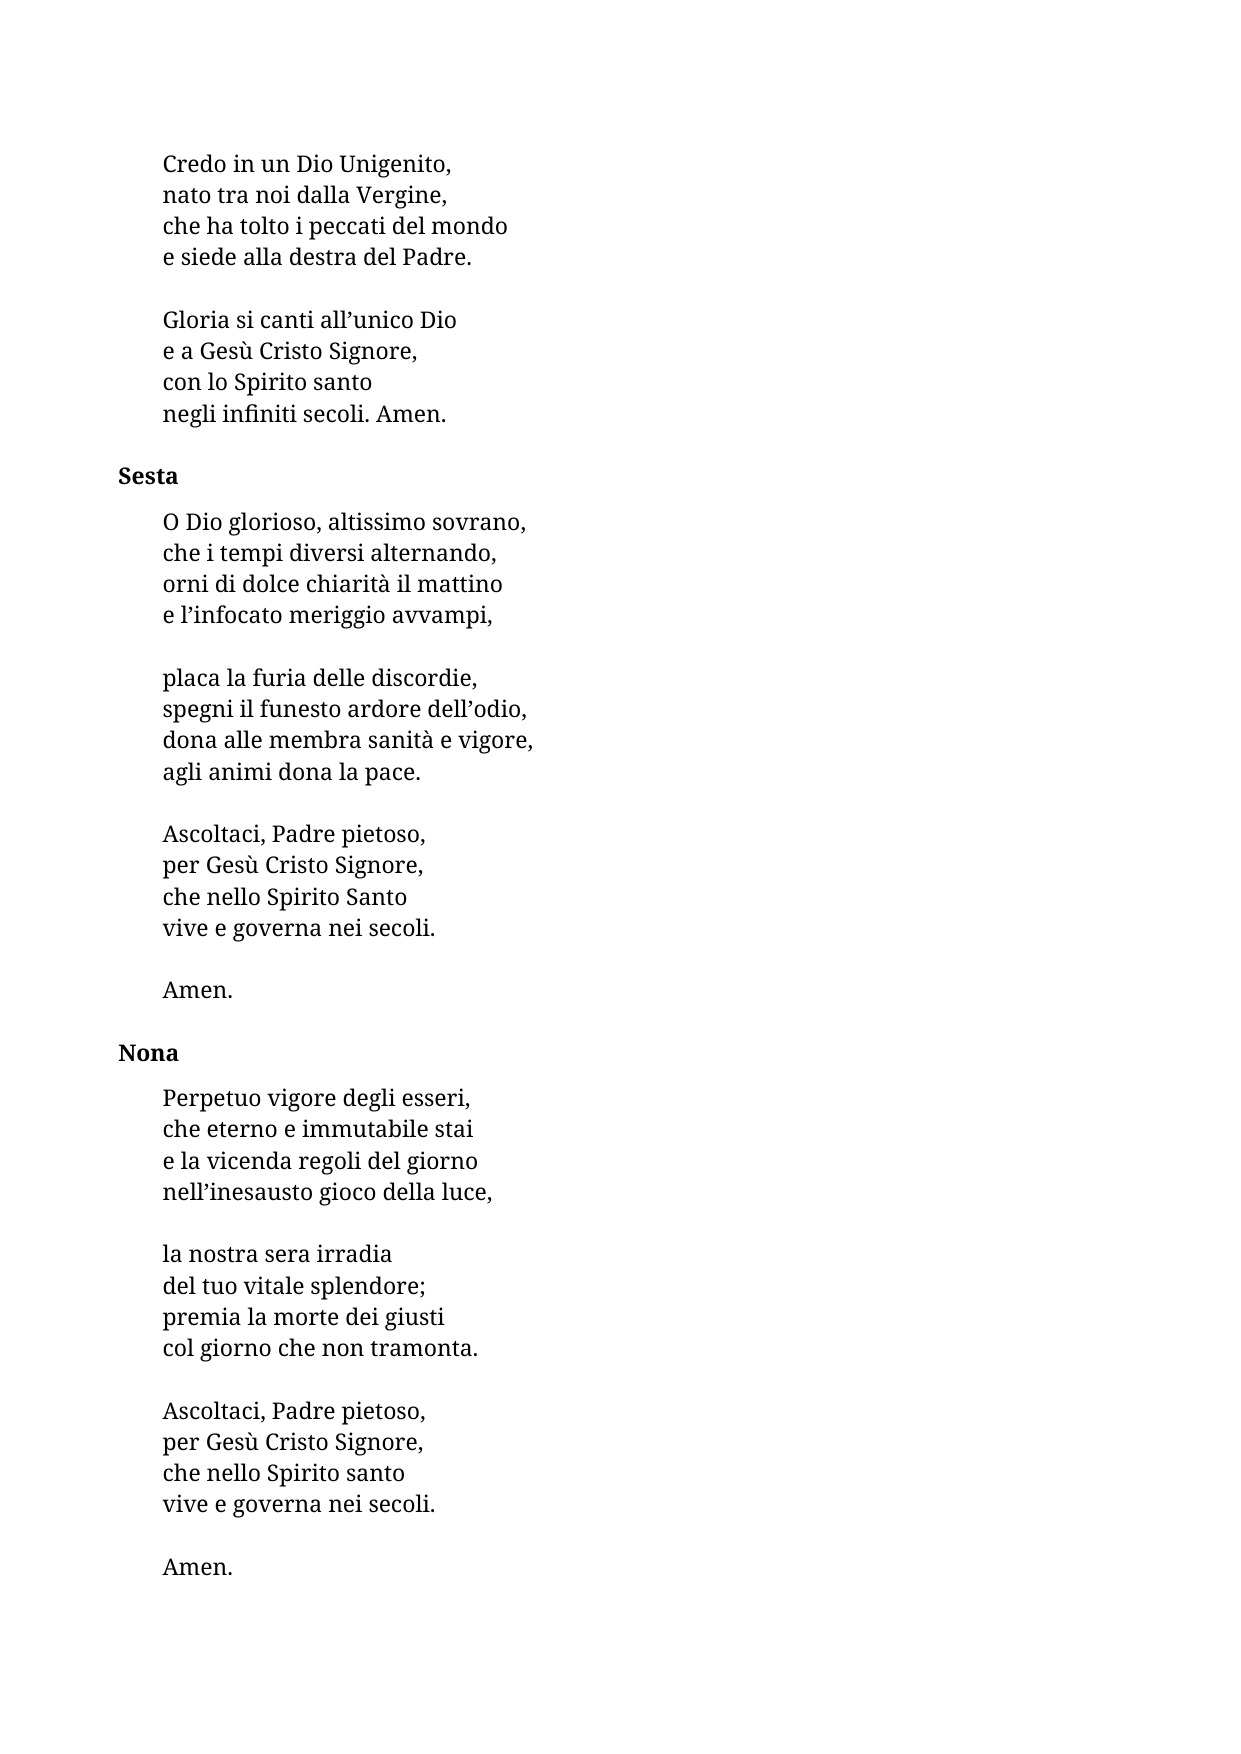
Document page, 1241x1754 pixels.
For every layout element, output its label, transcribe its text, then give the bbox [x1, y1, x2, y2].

text premia la morte dei giusti [162, 1301, 1122, 1332]
text che nello Spirito santo [162, 1457, 1122, 1488]
text e siede alla destra del Padre. [162, 241, 1122, 273]
text per Gesù Cristo Signore, [162, 849, 1122, 881]
text con lo Spirito santo [162, 366, 1122, 398]
text e l’infocato meriggio avvampi, [162, 599, 1122, 631]
text Ascoltaci, Padre pietoso, [162, 1395, 1122, 1426]
text che nello Spirito Santo [162, 881, 1122, 912]
text Credo in un Dio Unigenito, [162, 148, 1122, 179]
text per Gesù Cristo Signore, [162, 1426, 1122, 1457]
text Ascoltaci, Padre pietoso, [162, 818, 1122, 849]
text O Dio glorioso, altissimo sovrano, [162, 506, 1122, 537]
text e la vicenda regoli del giorno [162, 1145, 1122, 1176]
text del tuo vitale splendore; [162, 1270, 1122, 1301]
text dona alle membra sanità e vigore, [162, 724, 1122, 756]
text la nostra sera irradia [162, 1238, 1122, 1270]
text spegni il funesto ardore dell’odio, [162, 693, 1122, 724]
text negli infiniti secoli. Amen. [162, 398, 1122, 429]
text e a Gesù Cristo Signore, [162, 335, 1122, 366]
text vive e governa nei secoli. [162, 1488, 1122, 1520]
text nell’inesausto gioco della luce, [162, 1176, 1122, 1207]
text che ha tolto i peccati del mondo [162, 210, 1122, 241]
text col giorno che non tramonta. [162, 1332, 1122, 1363]
text Gloria si canti all’unico Dio [162, 304, 1122, 335]
text Amen. [162, 974, 1122, 1006]
text Sesta [118, 460, 1122, 491]
text agli animi dona la pace. [162, 756, 1122, 787]
text che eterno e immutabile stai [162, 1113, 1122, 1145]
text Nona [118, 1037, 1122, 1068]
text vive e governa nei secoli. [162, 912, 1122, 943]
text nato tra noi dalla Vergine, [162, 179, 1122, 210]
text che i tempi diversi alternando, [162, 537, 1122, 568]
text Amen. [162, 1551, 1122, 1582]
text Perpetuo vigore degli esseri, [162, 1082, 1122, 1113]
text placa la furia delle discordie, [162, 662, 1122, 693]
text orni di dolce chiarità il mattino [162, 568, 1122, 599]
